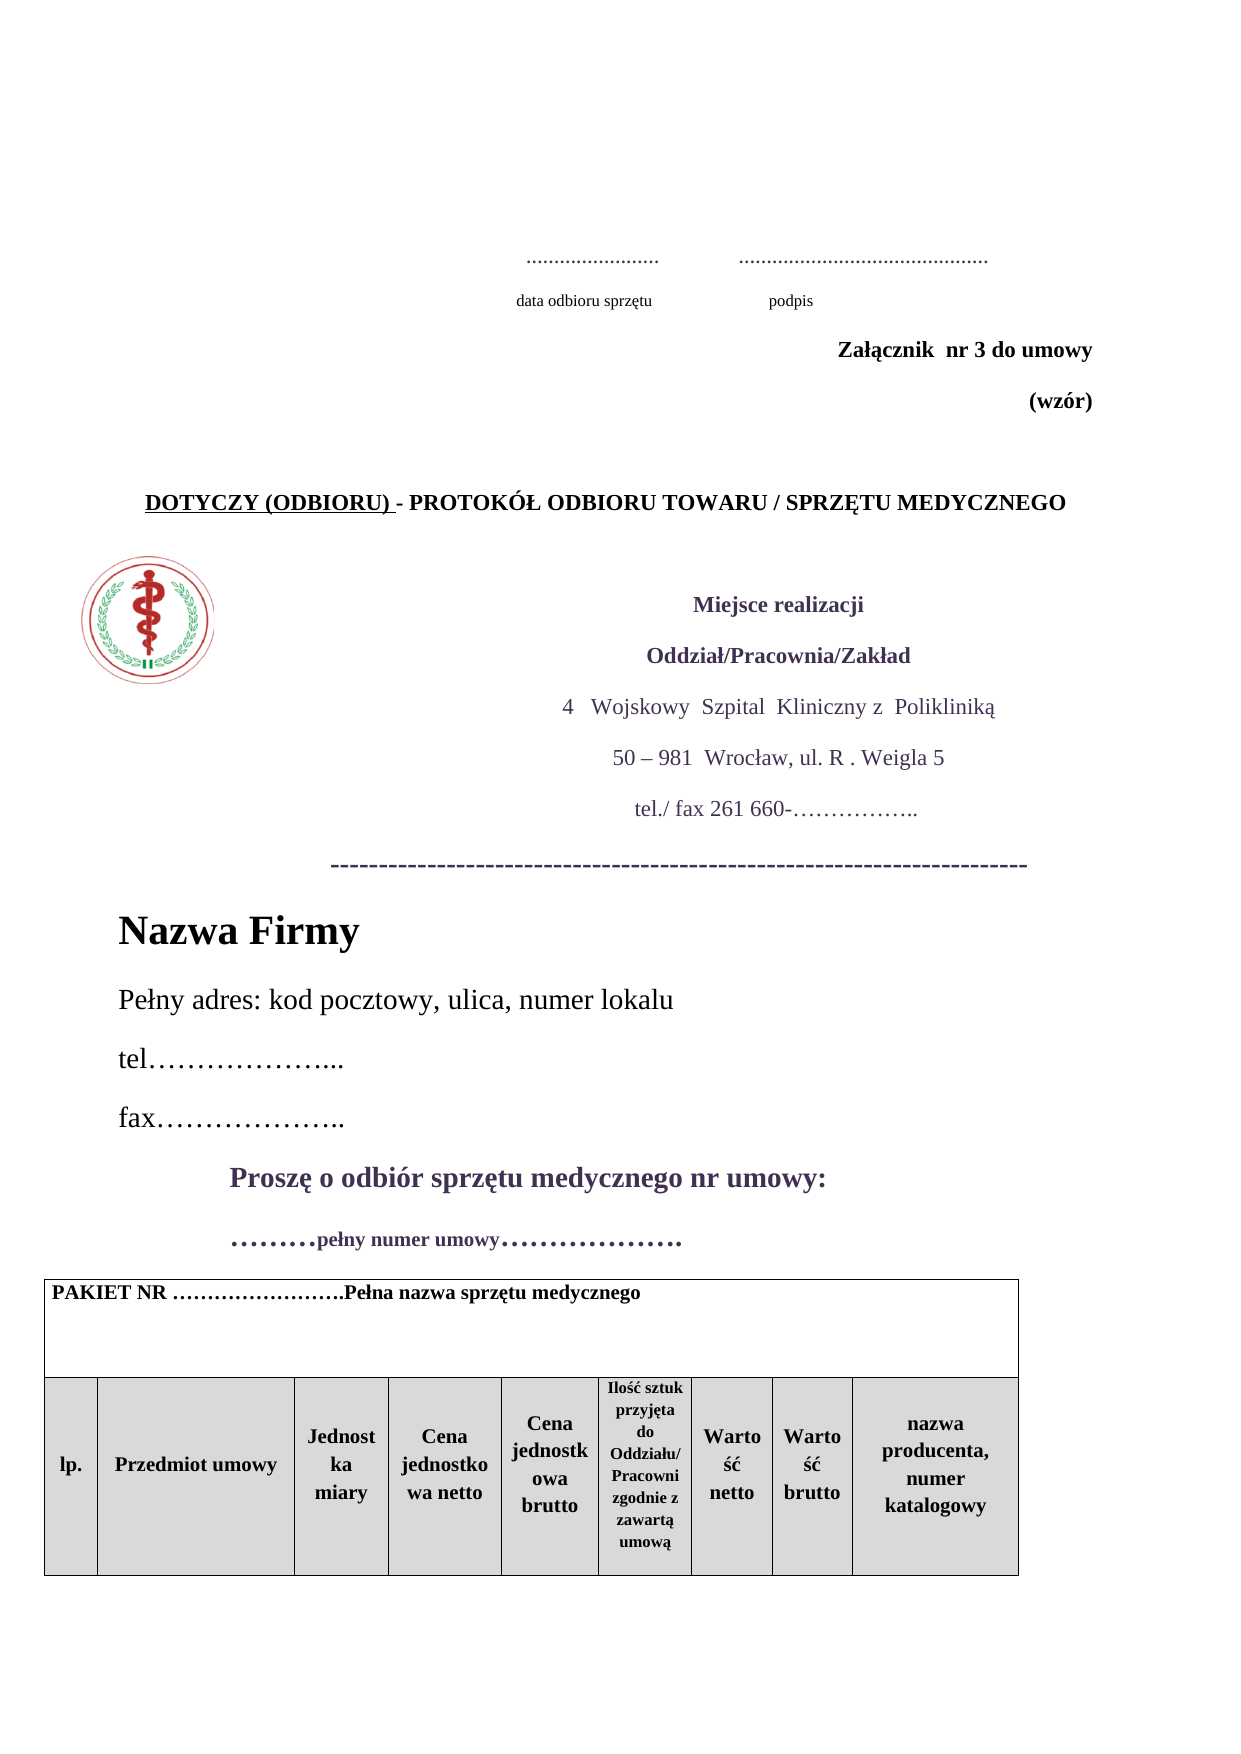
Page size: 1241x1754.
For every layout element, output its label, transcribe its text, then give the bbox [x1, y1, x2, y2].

text tel………………... [118, 1041, 1093, 1075]
table_cell lp. [45, 1378, 97, 1575]
text Miejsce realizacji [464, 591, 1093, 618]
text ………pełny numer umowy………………. [133, 1219, 1093, 1253]
text Nazwa Firmy [118, 906, 1093, 954]
table_cell Ilość sztuk przyjęta do Oddziału/ Pracowni zgodnie z zawartą umową [599, 1378, 691, 1575]
table_cell nazwa producenta, numer katalogowy [853, 1378, 1018, 1575]
text Załącznik nr 3 do umowy [118, 336, 1093, 362]
text Proszę o odbiór sprzętu medycznego nr umowy: [133, 1160, 1093, 1193]
table_cell Cena jednostkowa brutto [502, 1378, 598, 1575]
table_cell Wartość brutto [773, 1378, 852, 1575]
text (wzór) [118, 387, 1093, 413]
text ------------------------------------------------------------------------ [192, 846, 1093, 880]
text …………………… ……………………………………… [118, 248, 1093, 267]
table_cell Jednostka miary [295, 1378, 388, 1575]
text Pełny adres: kod pocztowy, ulica, numer lokalu [118, 982, 1093, 1015]
table_cell Cena jednostkowa netto [389, 1378, 501, 1575]
text 50 – 981 Wrocław, ul. R . Weigla 5 [464, 744, 1093, 771]
table_cell Przedmiot umowy [98, 1378, 294, 1575]
text Oddział/Pracownia/Zakład [464, 642, 1093, 669]
picture [81, 556, 215, 684]
text tel./ fax 261 660-…………….. [634, 795, 1093, 822]
table_cell Wartość netto [692, 1378, 772, 1575]
text data odbioru sprzętu podpis [118, 291, 1093, 310]
text 4 Wojskowy Szpital Kliniczny z Polikliniką [464, 693, 1093, 720]
text DOTYCZY (ODBIORU) - PROTOKÓŁ ODBIORU TOWARU / SPRZĘTU MEDYCZNEGO [118, 489, 1093, 516]
text fax……………….. [118, 1101, 1093, 1134]
table_header PAKIET NR …………………….Pełna nazwa sprzętu medycznego [45, 1280, 1018, 1377]
